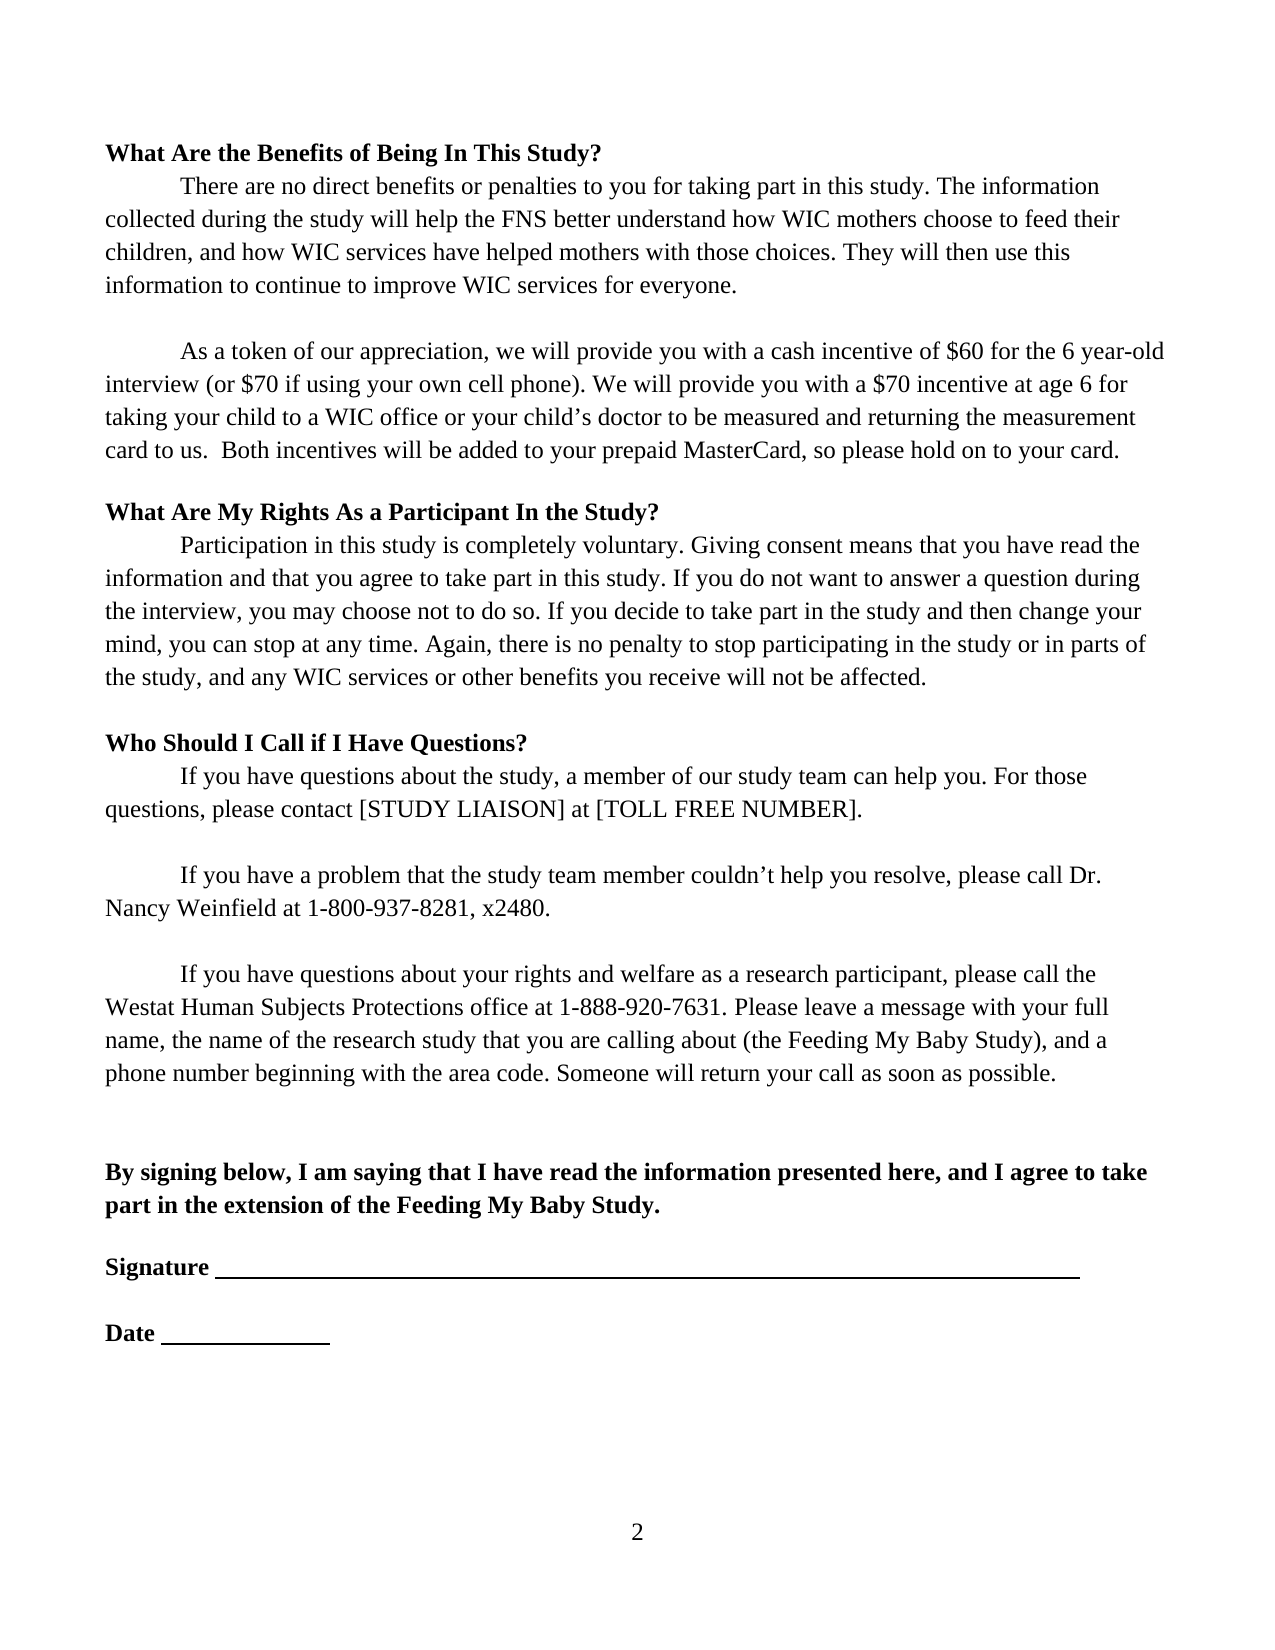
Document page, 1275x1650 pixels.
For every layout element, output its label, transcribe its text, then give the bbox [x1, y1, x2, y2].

text Participation in this study is completely voluntary. Giving consent means that you have read the information and that you agree to take part in this study. If you do not want to answer a question during the interview, you may choose not to do so. If you decide to take part in the study and then change your mind, you can stop at any time. Again, there is no penalty to stop participating in the study or in parts of the study, and any WIC services or other benefits you receive will not be affected. [105, 530, 1170, 691]
text If you have questions about your rights and welfare as a research participant, please call the Westat Human Subjects Protections office at 1-888-920-7631. Please leave a message with your full name, the name of the research study that you are calling about (the Feeding My Baby Study), and a phone number beginning with the area code. Someone will return your call as soon as possible. [105, 959, 1170, 1087]
text Who Should I Call if I Have Questions? [105, 728, 1170, 757]
text If you have a problem that the study team member couldn’t help you resolve, please call Dr. Nancy Weinfield at 1-800-937-8281, x2480. [105, 860, 1170, 922]
text By signing below, I am saying that I have read the information presented here, and I agree to take part in the extension of the Feeding My Baby Study. [105, 1157, 1170, 1219]
text What Are My Rights As a Participant In the Study? [105, 497, 1170, 526]
text Date [105, 1318, 1170, 1347]
text What Are the Benefits of Being In This Study? [105, 138, 1170, 167]
text Signature [105, 1252, 1170, 1281]
text As a token of our appreciation, we will provide you with a cash incentive of $60 for the 6 year-old interview (or $70 if using your own cell phone). We will provide you with a $70 incentive at age 6 for taking your child to a WIC office or your child’s doctor to be measured and returning the measurement card to us. Both incentives will be added to your prepaid MasterCard, so please hold on to your card. [105, 336, 1170, 464]
text If you have questions about the study, a member of our study team can help you. For those questions, please contact [STUDY LIAISON] at [TOLL FREE NUMBER]. [105, 761, 1170, 823]
text There are no direct benefits or penalties to you for taking part in this study. The information collected during the study will help the FNS better understand how WIC mothers choose to feed their children, and how WIC services have helped mothers with those choices. They will then use this information to continue to improve WIC services for everyone. [105, 171, 1170, 299]
